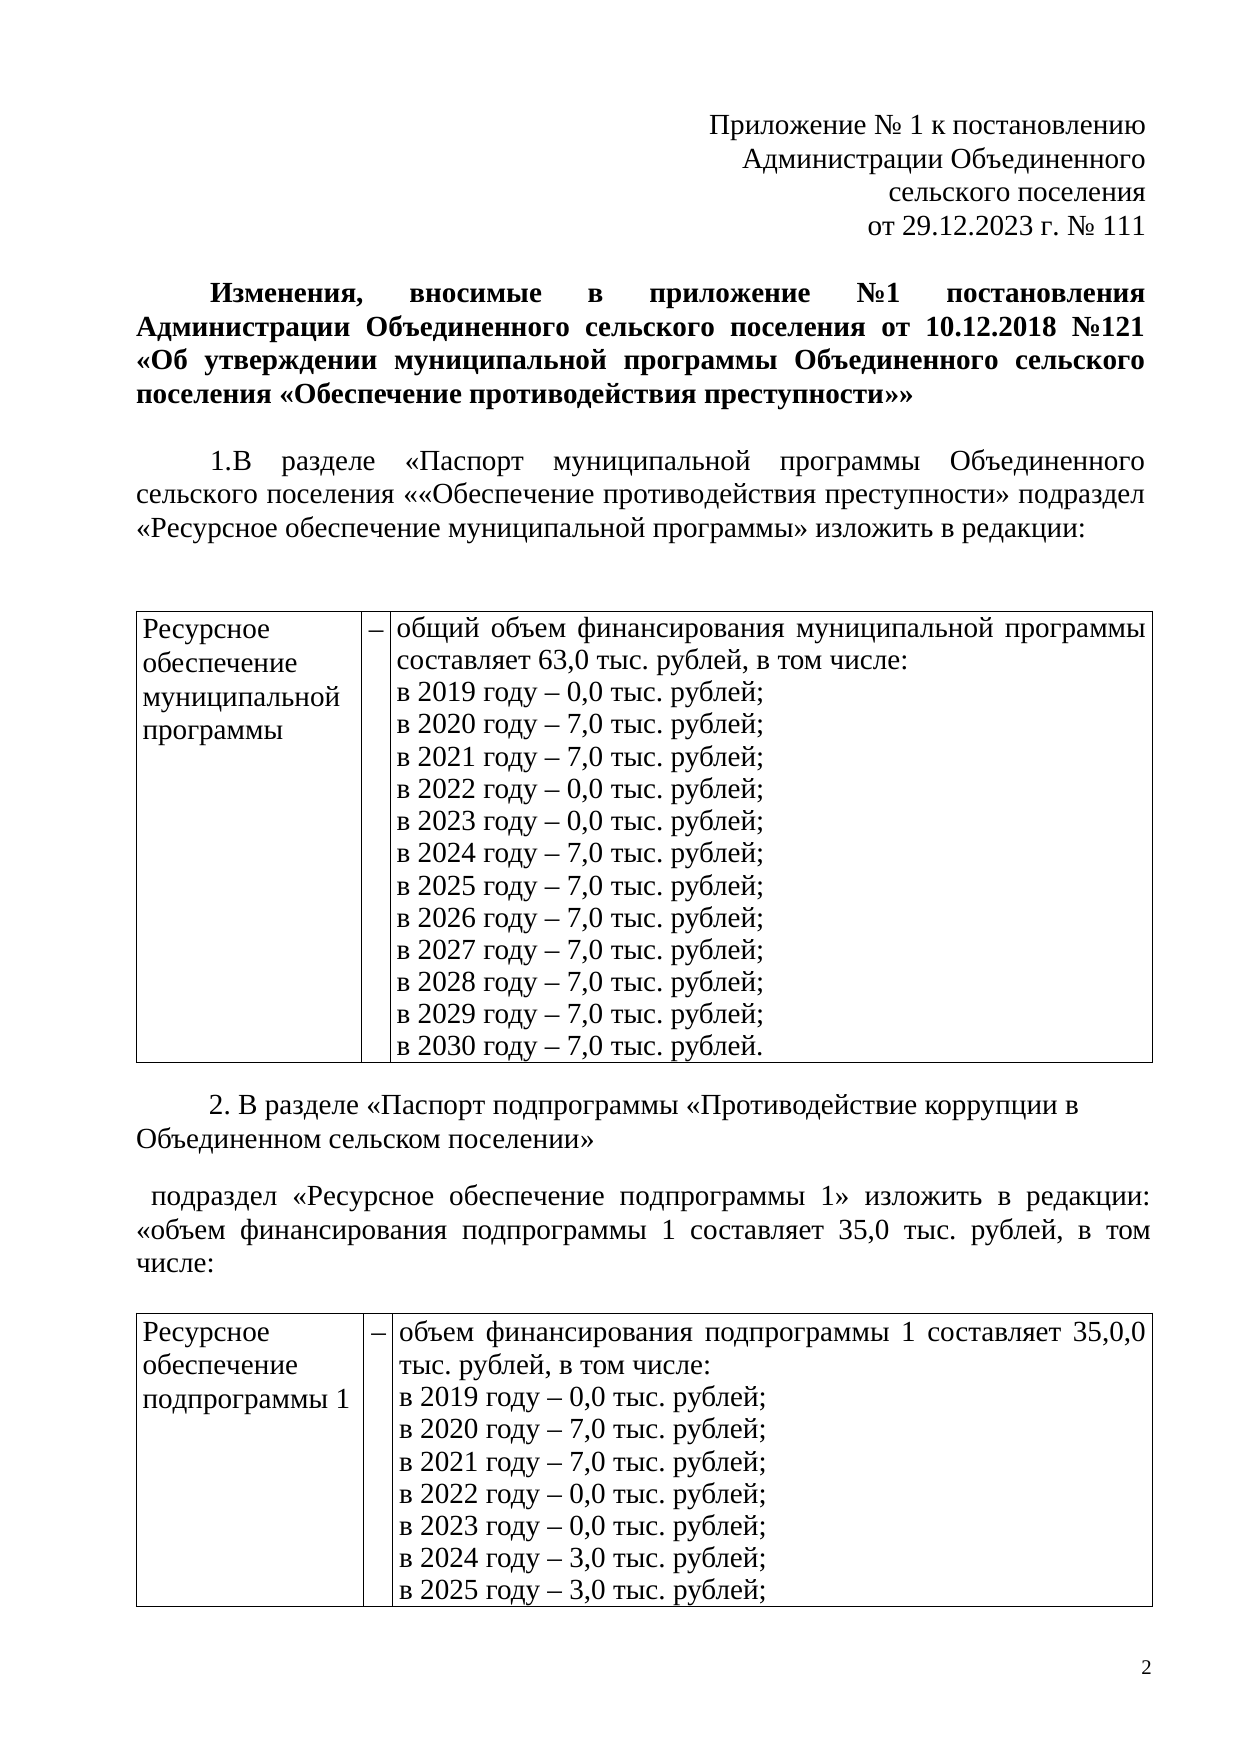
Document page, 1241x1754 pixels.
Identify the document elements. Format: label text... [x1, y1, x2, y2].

table_header общий объем финансирования муниципальной программы составляет 63,0 тыс. рублей, в том числе: в 2019 году – 0,0 тыс. рублей; в 2020 году – 7,0 тыс. рублей; в 2021 году – 7,0 тыс. рублей; в 2022 году – 0,0 тыс. рублей; в 2023 году – 0,0 тыс. рублей; в 2024 году – 7,0 тыс. рублей; в 2025 году – 7,0 тыс. рублей; в 2026 году – 7,0 тыс. рублей; в 2027 году – 7,0 тыс. рублей; в 2028 году – 7,0 тыс. рублей; в 2029 году – 7,0 тыс. рублей; в 2030 году – 7,0 тыс. рублей. [391, 612, 1152, 1062]
text подраздел «Ресурсное обеспечение подпрограммы 1» изложить в редакции: «объем финансирования подпрограммы 1 составляет 35,0 тыс. рублей, в том числе: [136, 1178, 1152, 1279]
text Администрации Объединенного [136, 141, 1146, 174]
text Приложение № 1 к постановлению [136, 107, 1146, 141]
text Изменения, вносимые в приложение №1 постановления Администрации Объединенного сельского поселения от 10.12.2018 №121 «Об утверждении муниципальной программы Объединенного сельского поселения «Обеспечение противодействия преступности»» [136, 275, 1146, 409]
text 2. В разделе «Паспорт подпрограммы «Противодействие коррупции в Объединенном сельском поселении» [136, 1087, 1152, 1154]
list В разделе «Паспорт муниципальной программы Объединенного сельского поселения ««Обеспечение противодействия преступности» подраздел «Ресурсное обеспечение муниципальной программы» изложить в редакции: [136, 443, 1146, 543]
text сельского поселения [136, 174, 1146, 208]
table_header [137, 1314, 363, 1606]
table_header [393, 1314, 1152, 1606]
table_header Ресурсное обеспечение муниципальной программы [137, 612, 361, 1062]
text от 29.12.2023 г. № 111 [136, 208, 1146, 242]
table_header – [364, 1314, 392, 1606]
table_header – [362, 612, 390, 1062]
